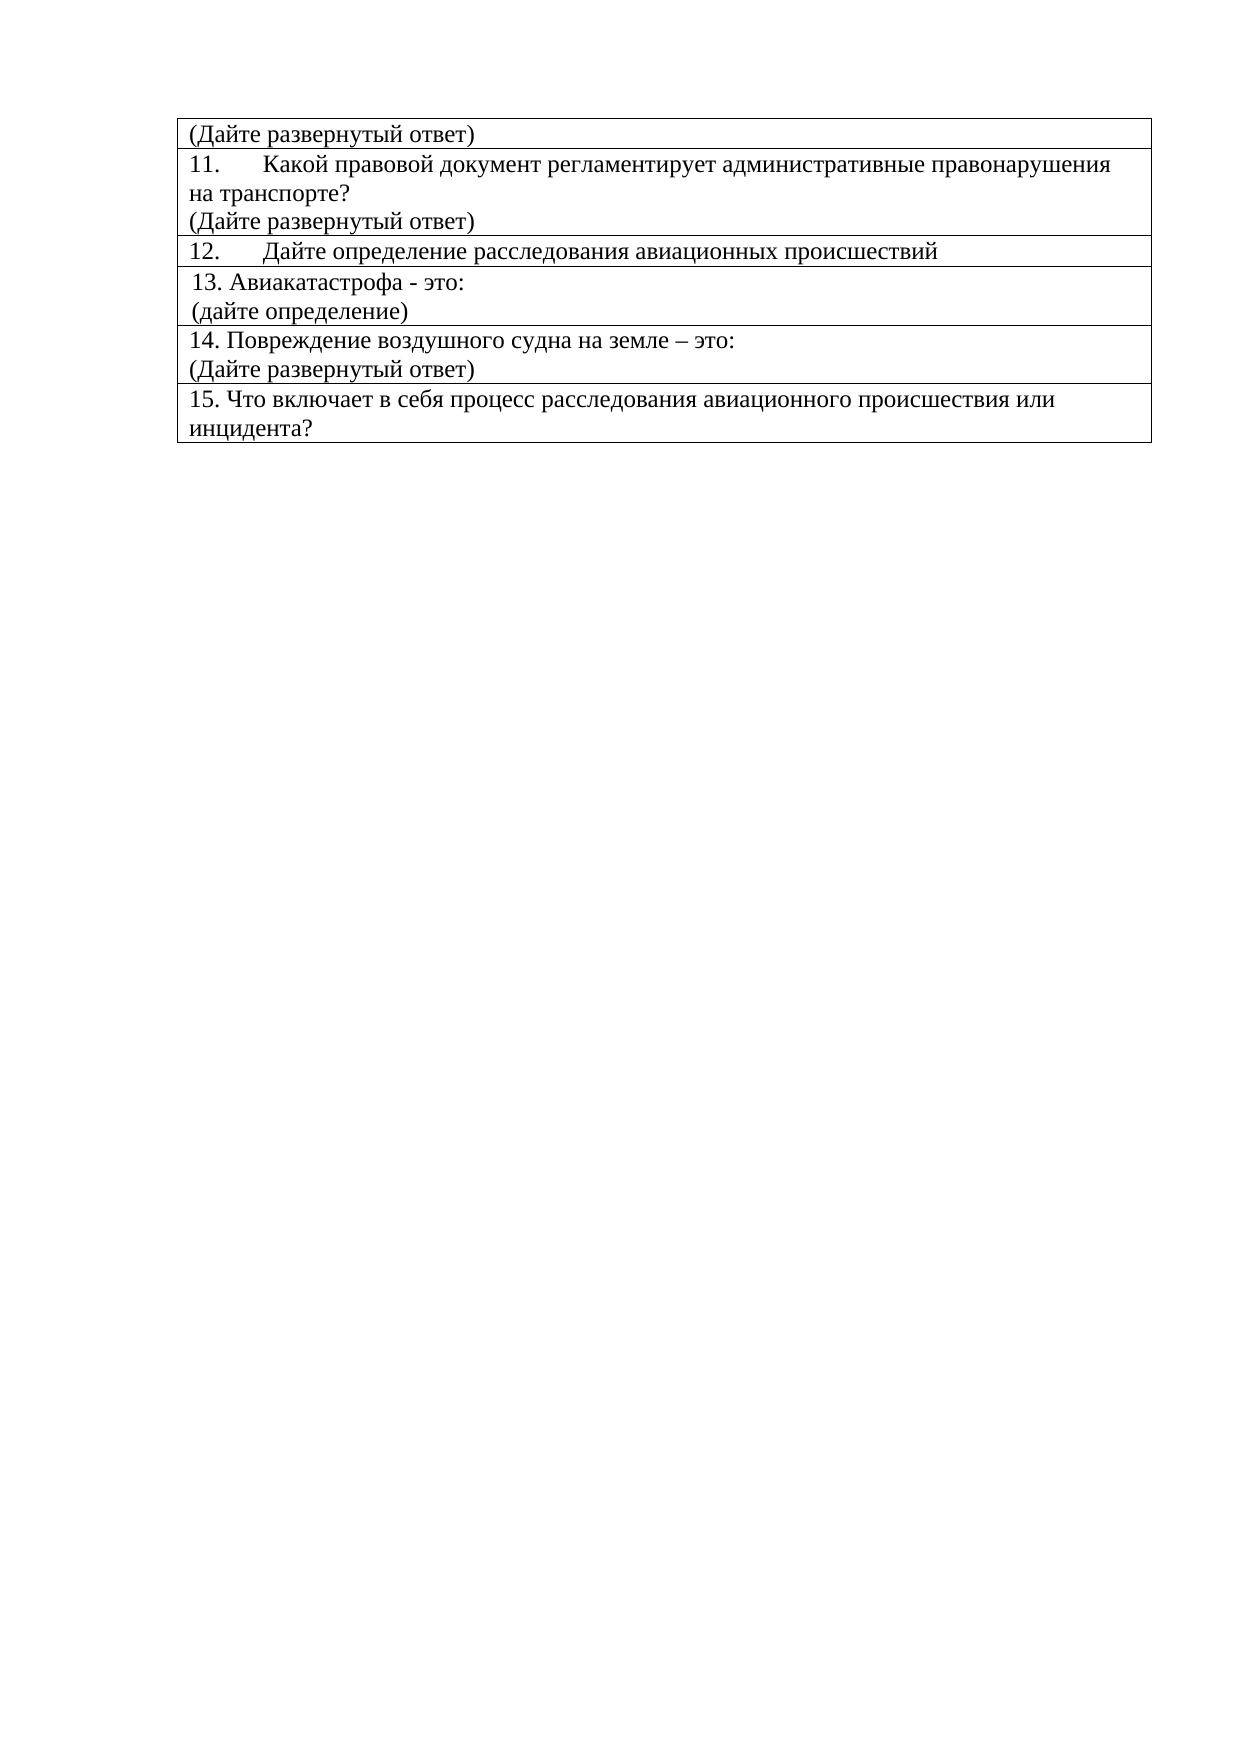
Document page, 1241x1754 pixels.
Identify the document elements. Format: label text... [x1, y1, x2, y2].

table_cell Дайте определение расследования авиационных происшествий [178, 236, 1151, 266]
table_cell 14. Повреждение воздушного судна на земле – это: (Дайте развернутый ответ) [178, 326, 1151, 383]
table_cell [178, 119, 1151, 148]
table_cell Какой правовой документ регламентирует административные правонарушения на транспорте? (Дайте развернутый ответ) [178, 149, 1151, 235]
table_cell 15. Что включает в себя процесс расследования авиационного происшествия или инцидента? [178, 384, 1151, 442]
table_cell 13. Авиакатастрофа - это: (дайте определение) [178, 267, 1151, 324]
